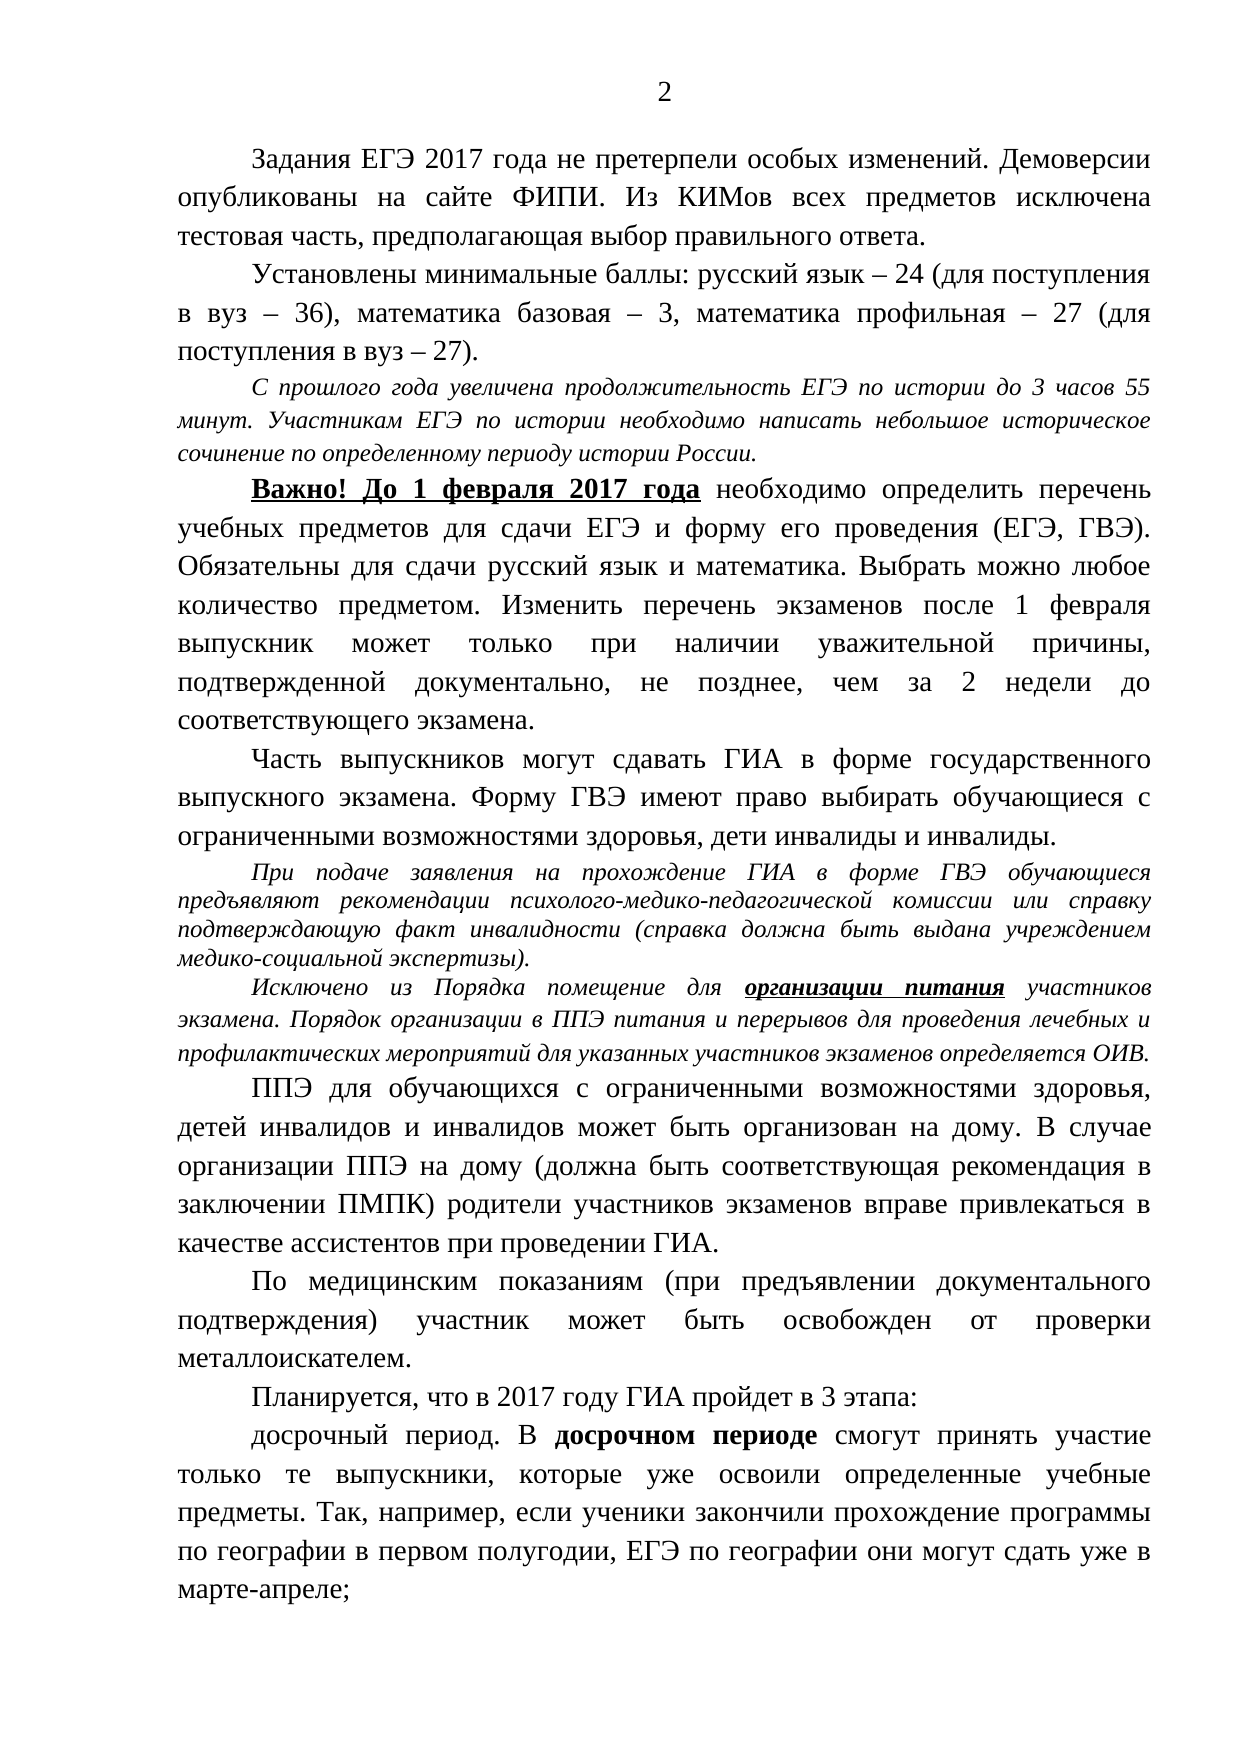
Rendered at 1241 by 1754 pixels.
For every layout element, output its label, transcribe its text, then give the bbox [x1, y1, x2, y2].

text При подаче заявления на прохождение ГИА в форме ГВЭ обучающиеся предъявляют рекомендации психолого-медико-педагогической комиссии или справку подтверждающую факт инвалидности (справка должна быть выдана учреждением медико-социальной экспертизы). [177, 857, 1152, 972]
text Исключено из Порядка помещение для организации питания участников экзамена. Порядок организации в ППЭ питания и перерывов для проведения лечебных и профилактических мероприятий для указанных участников экзаменов определяется ОИВ. [177, 972, 1152, 1066]
text Задания ЕГЭ 2017 года не претерпели особых изменений. Демоверсии опубликованы на сайте ФИПИ. Из КИМов всех предметов исключена тестовая часть, предполагающая выбор правильного ответа. [177, 141, 1152, 251]
text По медицинским показаниям (при предъявлении документального подтверждения) участник может быть освобожден от проверки металлоискателем. [177, 1263, 1152, 1374]
text Установлены минимальные баллы: русский язык – 24 (для поступления в вуз – 36), математика базовая – 3, математика профильная – 27 (для поступления в вуз – 27). [177, 256, 1152, 367]
text Важно! До 1 февраля 2017 года необходимо определить перечень учебных предметов для сдачи ЕГЭ и форму его проведения (ЕГЭ, ГВЭ). Обязательны для сдачи русский язык и математика. Выбрать можно любое количество предметом. Изменить перечень экзаменов после 1 февраля выпускник может только при наличии уважительной причины, подтвержденной документально, не позднее, чем за 2 недели до соответствующего экзамена. [177, 471, 1152, 736]
text Часть выпускников могут сдавать ГИА в форме государственного выпускного экзамена. Форму ГВЭ имеют право выбирать обучающиеся с ограниченными возможностями здоровья, дети инвалиды и инвалиды. [177, 741, 1152, 852]
text досрочный период. В досрочном периоде смогут принять участие только те выпускники, которые уже освоили определенные учебные предметы. Так, например, если ученики закончили прохождение программы по географии в первом полугодии, ЕГЭ по географии они могут сдать уже в марте-апреле; [177, 1417, 1152, 1605]
text С прошлого года увеличена продолжительность ЕГЭ по истории до 3 часов 55 минут. Участникам ЕГЭ по истории необходимо написать небольшое историческое сочинение по определенному периоду истории России. [177, 372, 1152, 467]
text ППЭ для обучающихся с ограниченными возможностями здоровья, детей инвалидов и инвалидов может быть организован на дому. В случае организации ППЭ на дому (должна быть соответствующая рекомендация в заключении ПМПК) родители участников экзаменов вправе привлекаться в качестве ассистентов при проведении ГИА. [177, 1071, 1152, 1258]
text Планируется, что в 2017 году ГИА пройдет в 3 этапа: [177, 1379, 1152, 1412]
